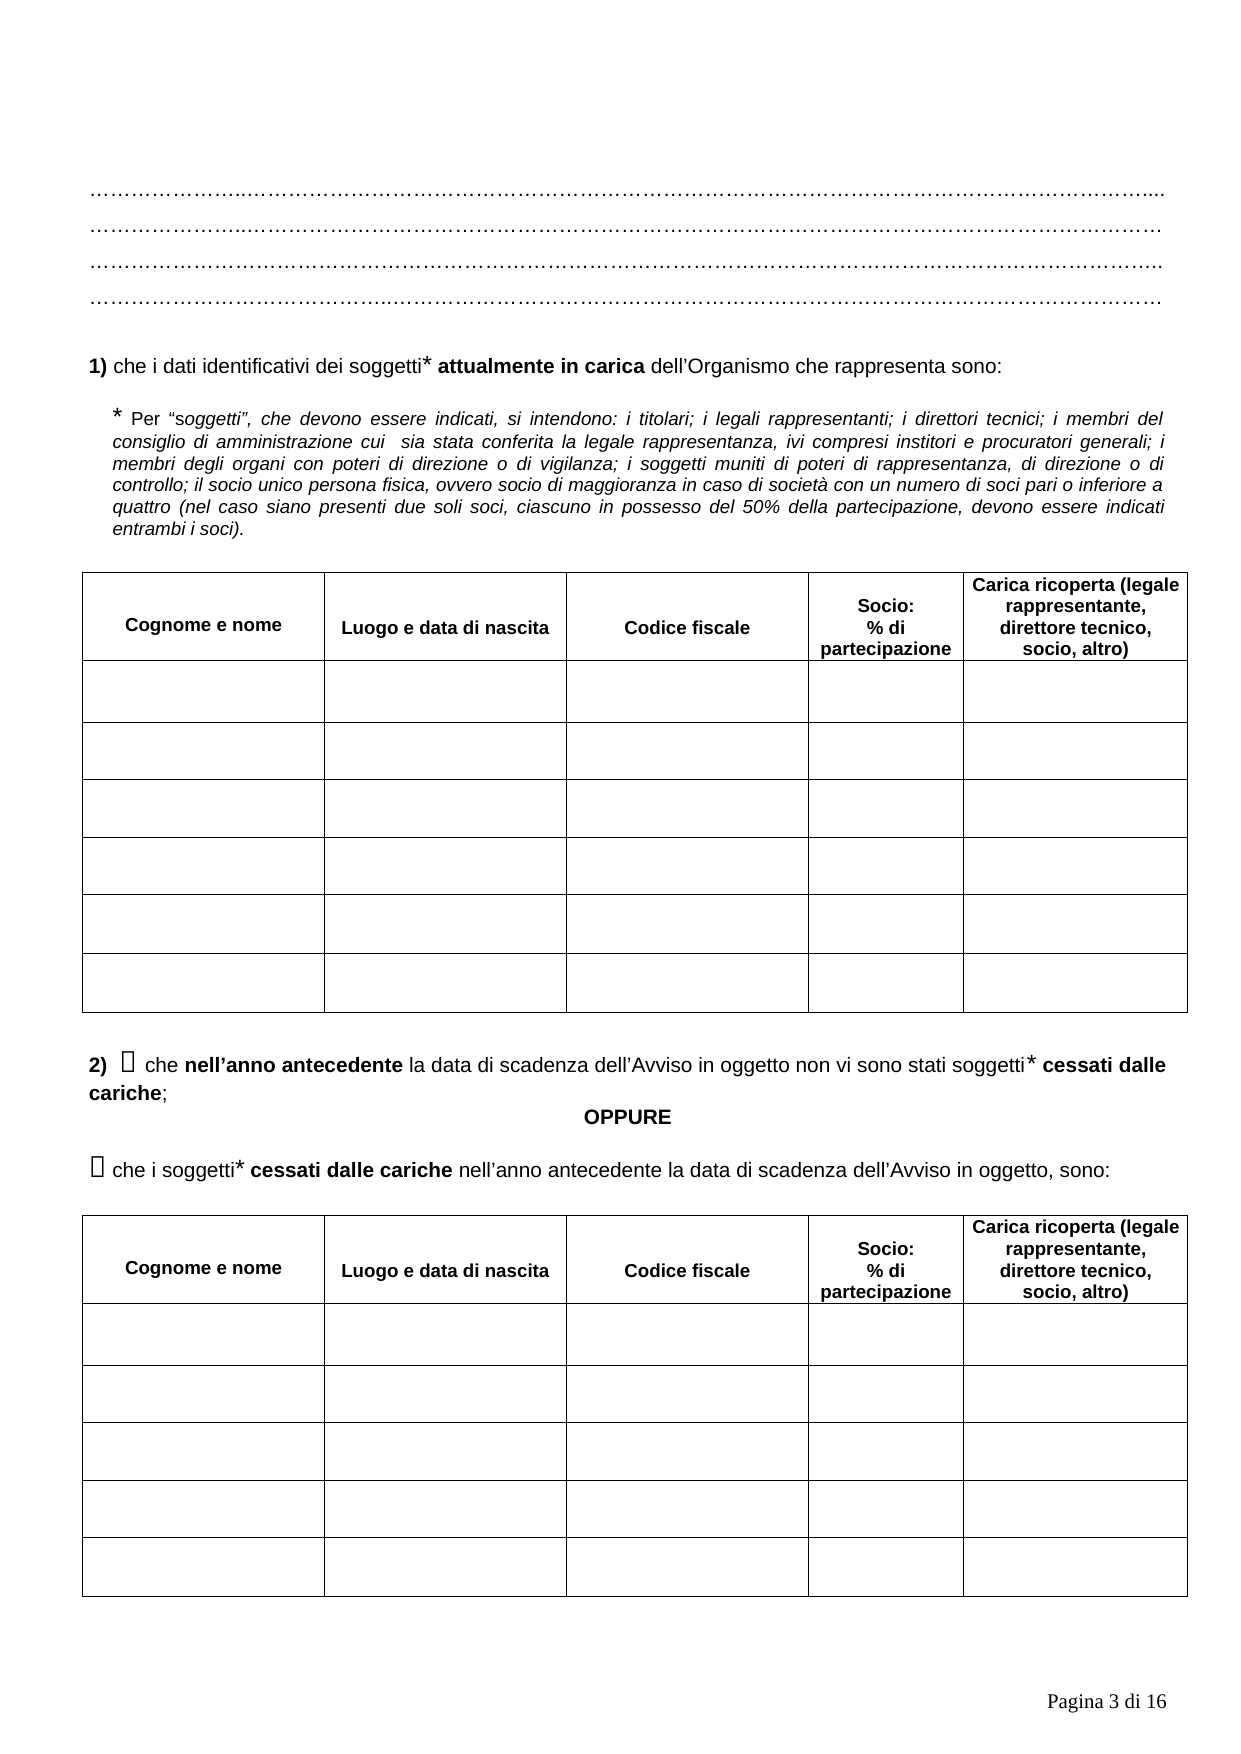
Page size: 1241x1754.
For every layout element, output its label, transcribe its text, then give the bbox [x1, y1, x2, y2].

table_cell [325, 895, 566, 953]
table_cell [325, 1366, 566, 1422]
table_cell [809, 1423, 963, 1480]
table_header Cognome e nome [83, 1216, 324, 1302]
table_cell [325, 838, 566, 894]
table_cell [83, 723, 324, 779]
table_cell [567, 1423, 808, 1480]
table_cell [567, 780, 808, 837]
table_cell [964, 1538, 1187, 1596]
table_cell [964, 1366, 1187, 1422]
table_cell [83, 780, 324, 837]
table_cell [83, 661, 324, 722]
table_cell [567, 1366, 808, 1422]
table_cell [809, 661, 963, 722]
table_cell [964, 1423, 1187, 1480]
table_cell [83, 1481, 324, 1537]
table_cell [83, 954, 324, 1012]
table_cell [83, 838, 324, 894]
table_cell [809, 1366, 963, 1422]
table_header Luogo e data di nascita [325, 573, 566, 659]
table_cell [567, 895, 808, 953]
table_cell [567, 1538, 808, 1596]
text …………………..…………………………………………………………………………………………………………………....…………………..…………………………………………………………………………………………………………………… [89, 177, 1167, 237]
table_cell [809, 780, 963, 837]
table_header Luogo e data di nascita [325, 1216, 566, 1302]
table_cell [964, 780, 1187, 837]
table_header Carica ricoperta (legale rappresentante, direttore tecnico, socio, altro) [964, 573, 1187, 659]
text ………………………………………………………………………………………………………………………………………..……………………………………..………………………………………………………………………………………………… [89, 249, 1167, 309]
table_header Codice fiscale [567, 1216, 808, 1302]
text 1) che i dati identificativi dei soggetti* attualmente in carica dell’Organismo che rappresenta sono: [89, 350, 1167, 378]
table_header Codice fiscale [567, 573, 808, 659]
table_cell [964, 1481, 1187, 1537]
table_cell [567, 838, 808, 894]
table_cell [83, 1304, 324, 1365]
table_cell [809, 954, 963, 1012]
table_cell [964, 895, 1187, 953]
table_cell [83, 1538, 324, 1596]
table_cell [567, 661, 808, 722]
table_cell [809, 1538, 963, 1596]
table_cell [567, 723, 808, 779]
table_cell [325, 1304, 566, 1365]
table_cell [325, 954, 566, 1012]
table_cell [964, 954, 1187, 1012]
table_cell [83, 1366, 324, 1422]
text  che i soggetti* cessati dalle cariche nell’anno antecedente la data di scadenza dell’Avviso in oggetto, sono: [89, 1147, 1167, 1186]
text * Per “soggetti”, che devono essere indicati, si intendono: i titolari; i legali rappresentanti; i direttori tecnici; i membri del consiglio di amministrazione cui sia stata conferita la legale rappresentanza, ivi compresi institori e procuratori generali; i membri degli organi con poteri di direzione o di vigilanza; i soggetti muniti di poteri di rappresentanza, di direzione o di controllo; il socio unico persona fisica, ovvero socio di maggioranza in caso di società con un numero di soci pari o inferiore a quattro (nel caso siano presenti due soli soci, ciascuno in possesso del 50% della partecipazione, devono essere indicati entrambi i soci). [112, 402, 1167, 539]
table_cell [964, 1304, 1187, 1365]
table_cell [325, 661, 566, 722]
table_cell [83, 895, 324, 953]
table_cell [567, 1304, 808, 1365]
text OPPURE [89, 1105, 1167, 1129]
table_cell [83, 1423, 324, 1480]
table_cell [567, 1481, 808, 1537]
table_header Carica ricoperta (legale rappresentante, direttore tecnico, socio, altro) [964, 1216, 1187, 1302]
table_cell [809, 1481, 963, 1537]
table_header Socio: % di partecipazione [809, 1216, 963, 1302]
table_cell [325, 780, 566, 837]
table_cell [325, 1538, 566, 1596]
table_cell [325, 723, 566, 779]
table_cell [964, 661, 1187, 722]
table_cell [325, 1423, 566, 1480]
table_cell [567, 954, 808, 1012]
table_cell [964, 723, 1187, 779]
table_cell [325, 1481, 566, 1537]
table_cell [809, 895, 963, 953]
table_cell [809, 838, 963, 894]
table_header Socio: % di partecipazione [809, 573, 963, 659]
table_cell [809, 723, 963, 779]
table_cell [964, 838, 1187, 894]
table_header Cognome e nome [83, 573, 324, 659]
table_cell [809, 1304, 963, 1365]
text 2)  che nell’anno antecedente la data di scadenza dell’Avviso in oggetto non vi sono stati soggetti* cessati dalle cariche; [89, 1041, 1167, 1105]
